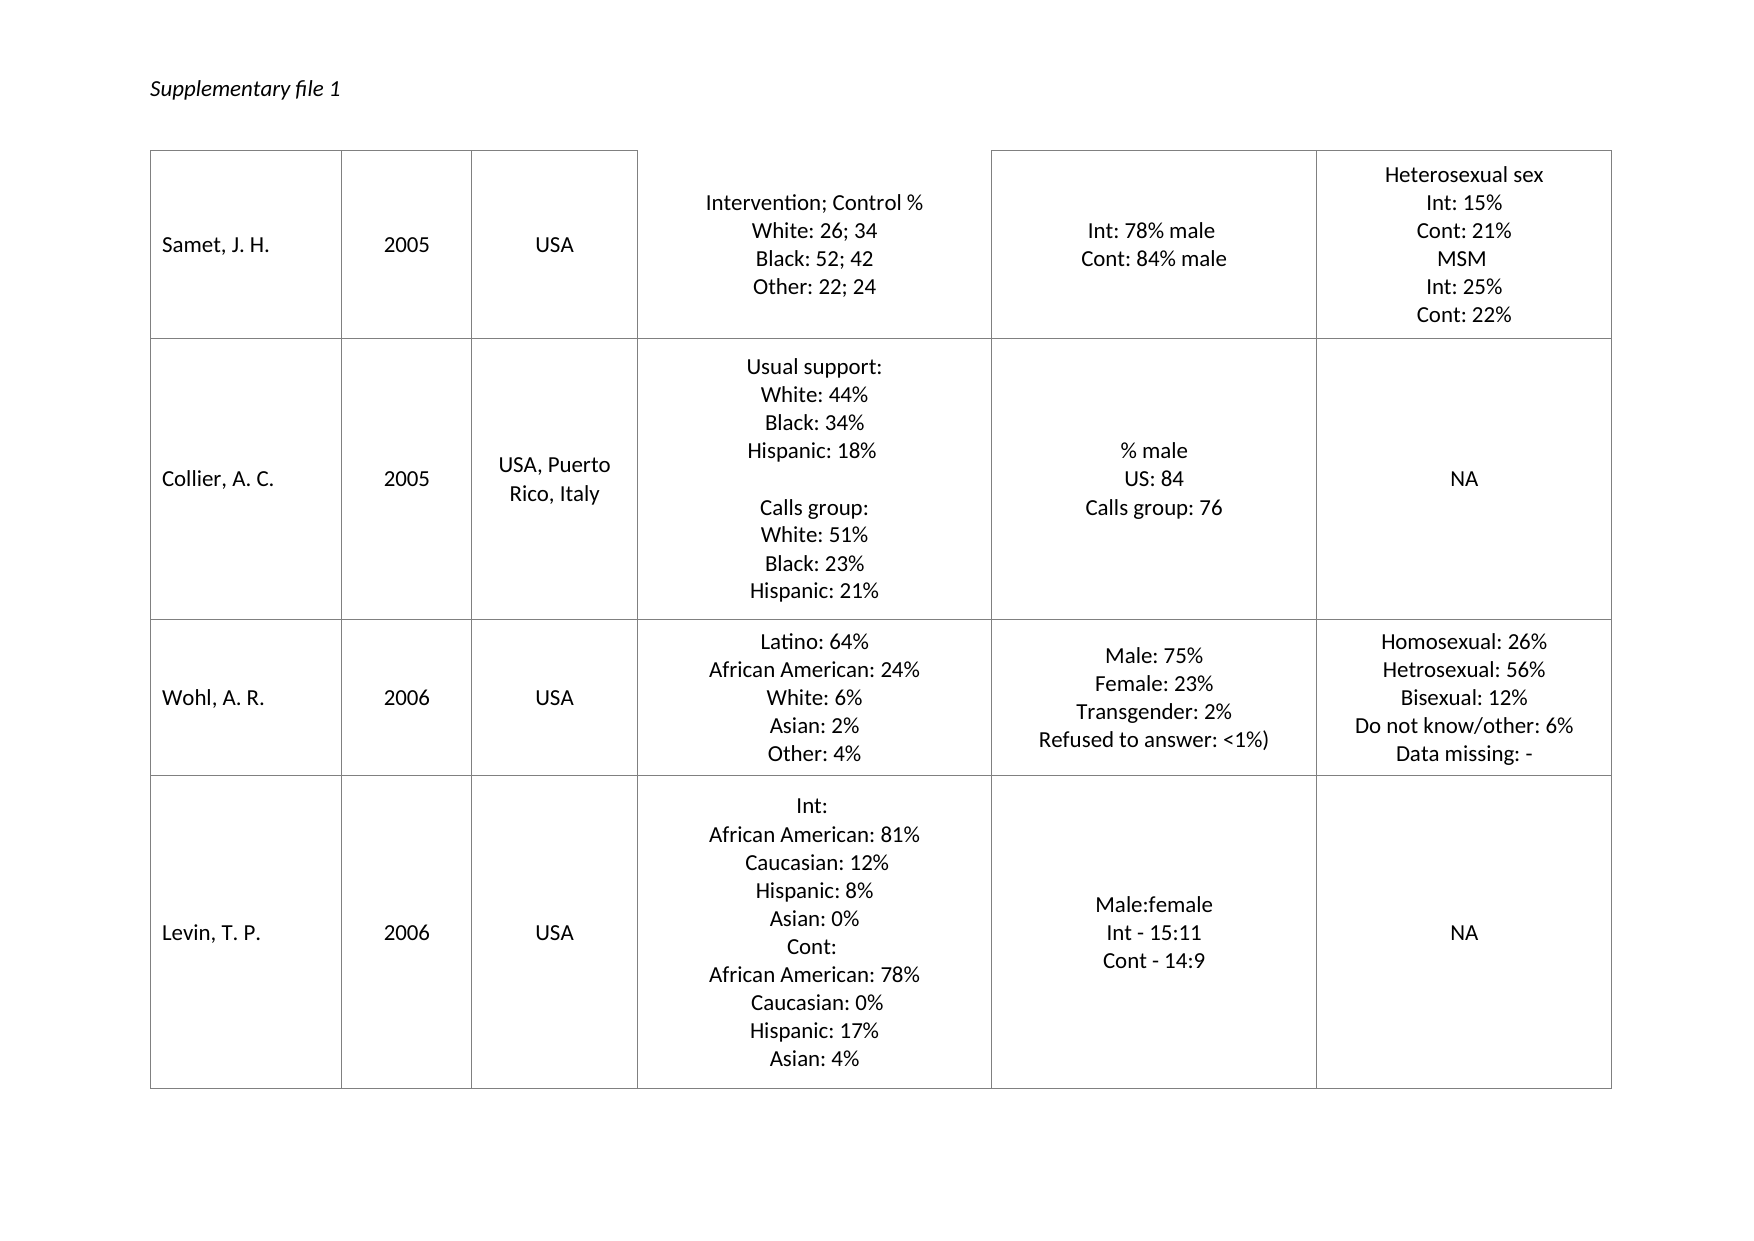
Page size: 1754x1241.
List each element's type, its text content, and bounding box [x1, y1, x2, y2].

table_cell Usual support: White: 44% Black: 34% Hispanic: 18% Calls group: White: 51% Black: 23% Hispanic: 21% [638, 339, 991, 619]
table_cell Wohl, A. R. [151, 620, 341, 775]
table_cell USA [472, 620, 637, 775]
table_cell Int: 78% male Cont: 84% male [992, 151, 1316, 337]
table_cell Male:female Int - 15:11 Cont - 14:9 [992, 776, 1316, 1087]
table_cell NA [1317, 339, 1611, 619]
table_cell 2006 [342, 776, 471, 1087]
table_cell Male: 75% Female: 23% Transgender: 2% Refused to answer: <1%) [992, 620, 1316, 775]
table_cell 2005 [342, 151, 471, 337]
table_cell USA [472, 151, 637, 337]
table_cell 2006 [342, 620, 471, 775]
table_cell Samet, J. H. [151, 151, 341, 337]
table_cell Intervention; Control % White: 26; 34 Black: 52; 42 Other: 22; 24 [638, 150, 991, 337]
table_cell % male US: 84 Calls group: 76 [992, 339, 1316, 619]
table_cell Latino: 64% African American: 24% White: 6% Asian: 2% Other: 4% [638, 620, 991, 775]
table_cell Collier, A. C. [151, 339, 341, 619]
table_cell 2005 [342, 339, 471, 619]
table_cell USA, Puerto Rico, Italy [472, 339, 637, 619]
table_cell Heterosexual sex Int: 15% Cont: 21% MSM Int: 25% Cont: 22% [1317, 151, 1611, 337]
table_cell Int: African American: 81% Caucasian: 12% Hispanic: 8% Asian: 0% Cont: African American: 78% Caucasian: 0% Hispanic: 17% Asian: 4% [638, 776, 991, 1087]
table_cell Homosexual: 26% Hetrosexual: 56% Bisexual: 12% Do not know/other: 6% Data missing: - [1317, 620, 1611, 775]
table_cell NA [1317, 776, 1611, 1087]
table_cell USA [472, 776, 637, 1087]
table_cell Levin, T. P. [151, 776, 341, 1087]
